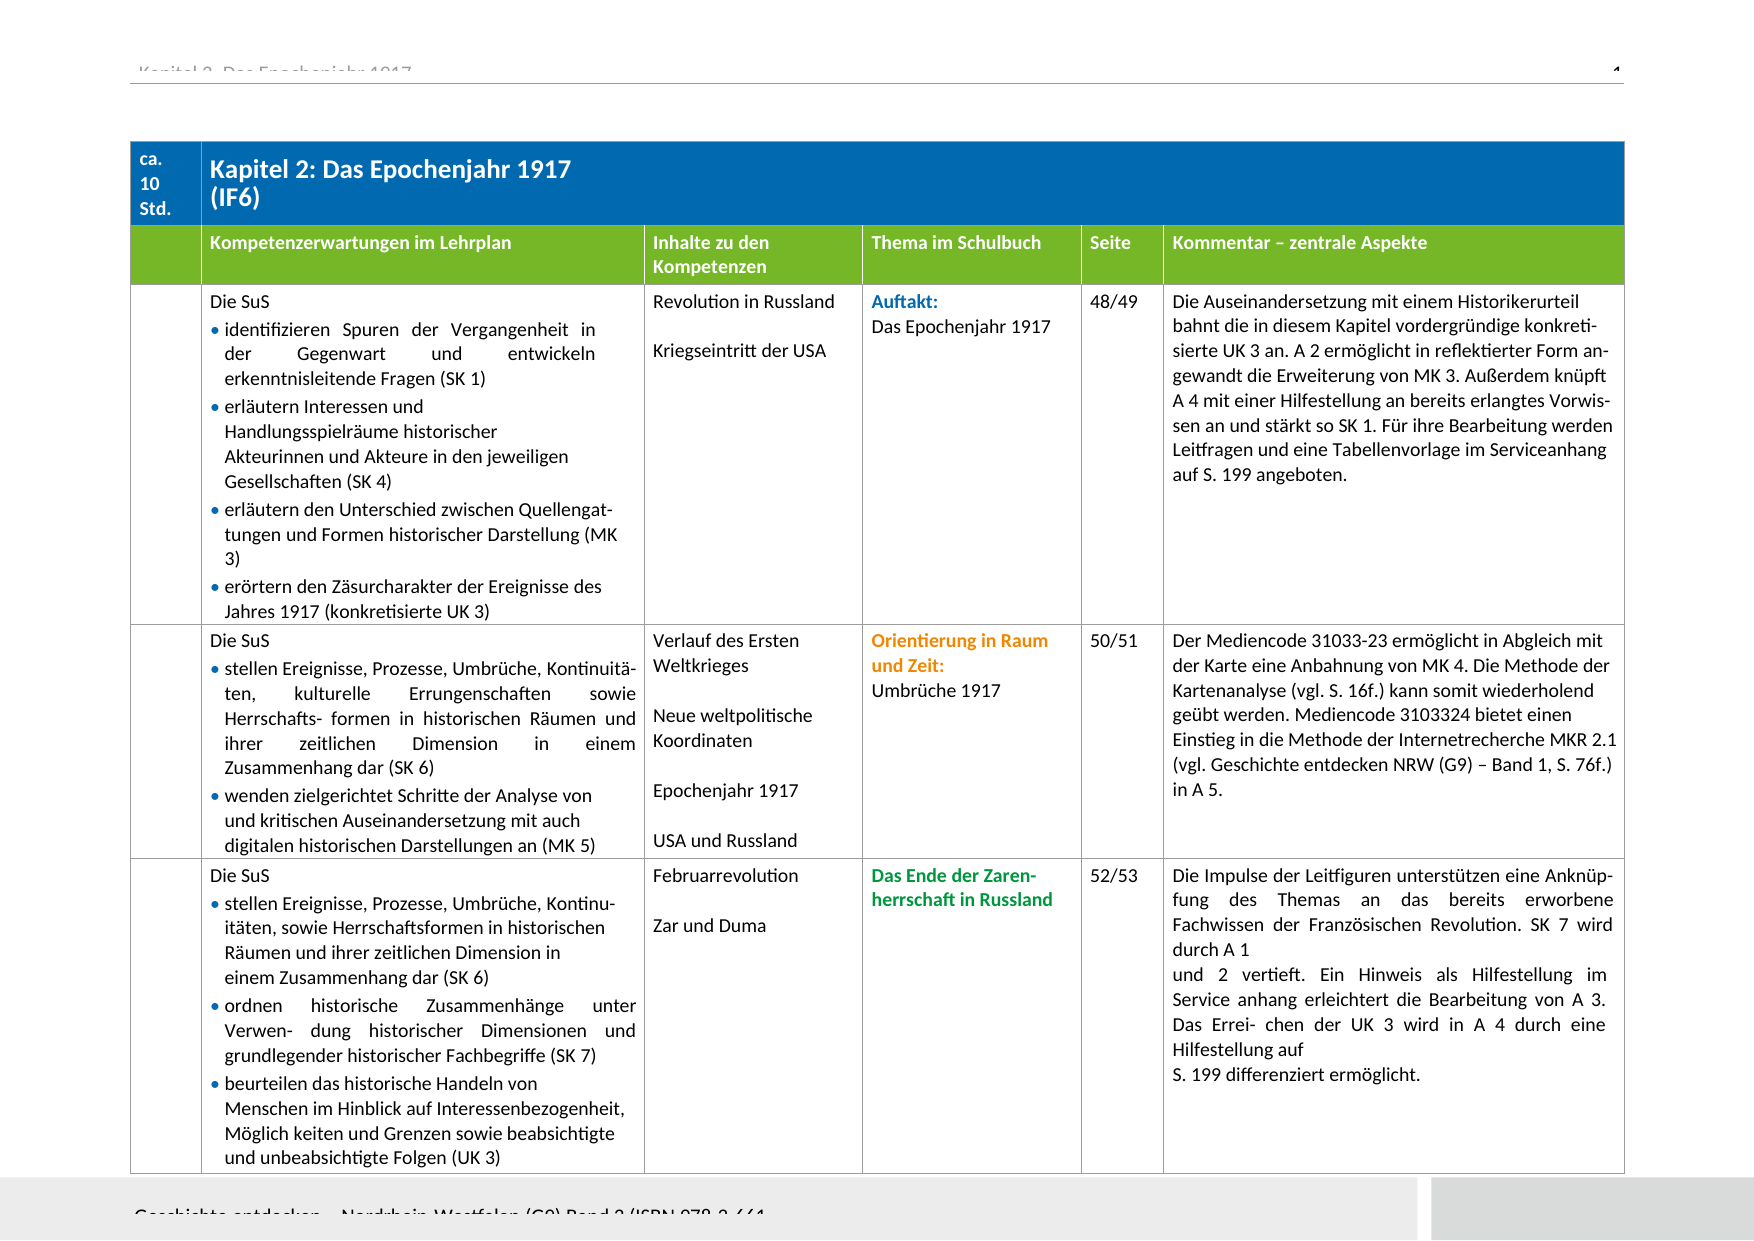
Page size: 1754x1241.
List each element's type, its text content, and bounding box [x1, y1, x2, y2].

table_cell Die SuS identifizieren Spuren der Vergangenheit in der Gegenwart und entwickeln erkenntnisleitende Fragen (SK 1) erläutern Interessen und Handlungsspielräume historischer Akteurinnen und Akteure in den jeweiligen Gesellschaften (SK 4) erläutern den Unterschied zwischen Quellengat- tungen und Formen historischer Darstellung (MK 3) erörtern den Zäsurcharakter der Ereignisse des Jahres 1917 (konkretisierte UK 3) [202, 285, 644, 623]
table_cell Auftakt: Das Epochenjahr 1917 [863, 285, 1081, 623]
table_cell [131, 859, 201, 1172]
table_cell Die SuS stellen Ereignisse, Prozesse, Umbrüche, Kontinuitä- ten, kulturelle Errungenschaften sowie Herrschafts- formen in historischen Räumen und ihrer zeitlichen Dimension in einem Zusammenhang dar (SK 6) wenden zielgerichtet Schritte der Analyse von und kritischen Auseinandersetzung mit auch digitalen historischen Darstellungen an (MK 5) [202, 625, 644, 858]
table_header Kapitel 2: Das Epochenjahr 1917 (IF6) [202, 142, 1624, 225]
table_cell Orientierung in Raum und Zeit: Umbrüche 1917 [863, 625, 1081, 858]
table_cell Verlauf des Ersten Weltkrieges Neue weltpolitische Koordinaten Epochenjahr 1917 USA und Russland [645, 625, 862, 858]
table_cell Seite [1082, 226, 1163, 284]
table_cell [131, 226, 201, 284]
table_cell [131, 285, 201, 623]
table_cell Kompetenzerwartungen im Lehrplan [202, 226, 644, 284]
table_cell Revolution in Russland Kriegseintritt der USA [645, 285, 862, 623]
table_cell Das Ende der Zaren- herrschaft in Russland [863, 859, 1081, 1172]
table_cell 48/49 [1082, 285, 1163, 623]
table_cell [131, 625, 201, 858]
table_cell 50/51 [1082, 625, 1163, 858]
table_cell Die SuS stellen Ereignisse, Prozesse, Umbrüche, Kontinu- itäten, sowie Herrschaftsformen in historischen Räumen und ihrer zeitlichen Dimension in einem Zusammenhang dar (SK 6) ordnen historische Zusammenhänge unter Verwen- dung historischer Dimensionen und grundlegender historischer Fachbegriffe (SK 7) beurteilen das historische Handeln von Menschen im Hinblick auf Interessenbezogenheit, Möglich­ keiten und Grenzen sowie beabsichtigte und unbeabsichtigte Folgen (UK 3) [202, 859, 644, 1172]
table_cell Die Auseinandersetzung mit einem Historikerurteil bahnt die in diesem Kapitel vordergründige konkreti- sierte UK 3 an. A 2 ermöglicht in reflektierter Form an- gewandt die Erweiterung von MK 3. Außerdem knüpft A 4 mit einer Hilfestellung an bereits erlangtes Vorwis- sen an und stärkt so SK 1. Für ihre Bearbeitung werden Leitfragen und eine Tabellenvorlage im Serviceanhang auf S. 199 angeboten. [1164, 285, 1624, 623]
table_cell Inhalte zu den Kompetenzen [645, 226, 862, 284]
table_cell Die Impulse der Leitfiguren unterstützen eine Anknüp- fung des Themas an das bereits erworbene Fachwissen der Französischen Revolution. SK 7 wird durch A 1 und 2 vertieft. Ein Hinweis als Hilfestellung im Service­ anhang erleichtert die Bearbeitung von A 3. Das Errei- chen der UK 3 wird in A 4 durch eine Hilfestellung auf S. 199 differenziert ermöglicht. [1164, 859, 1624, 1172]
table_cell Der Mediencode 31033-23 ermöglicht in Abgleich mit der Karte eine Anbahnung von MK 4. Die Methode der Kartenanalyse (vgl. S. 16f.) kann somit wiederholend geübt werden. Mediencode 31033­24 bietet einen Einstieg in die Methode der Internetrecherche MKR 2.1 (vgl. Geschichte entdecken NRW (G9) – Band 1, S. 76f.) in A 5. [1164, 625, 1624, 858]
table_cell 52/53 [1082, 859, 1163, 1172]
table_cell Februarrevolution Zar und Duma [645, 859, 862, 1172]
table_cell Kommentar – zentrale Aspekte [1164, 226, 1624, 284]
table_cell Thema im Schulbuch [863, 226, 1081, 284]
table_header ca. 10 Std. [131, 142, 201, 225]
